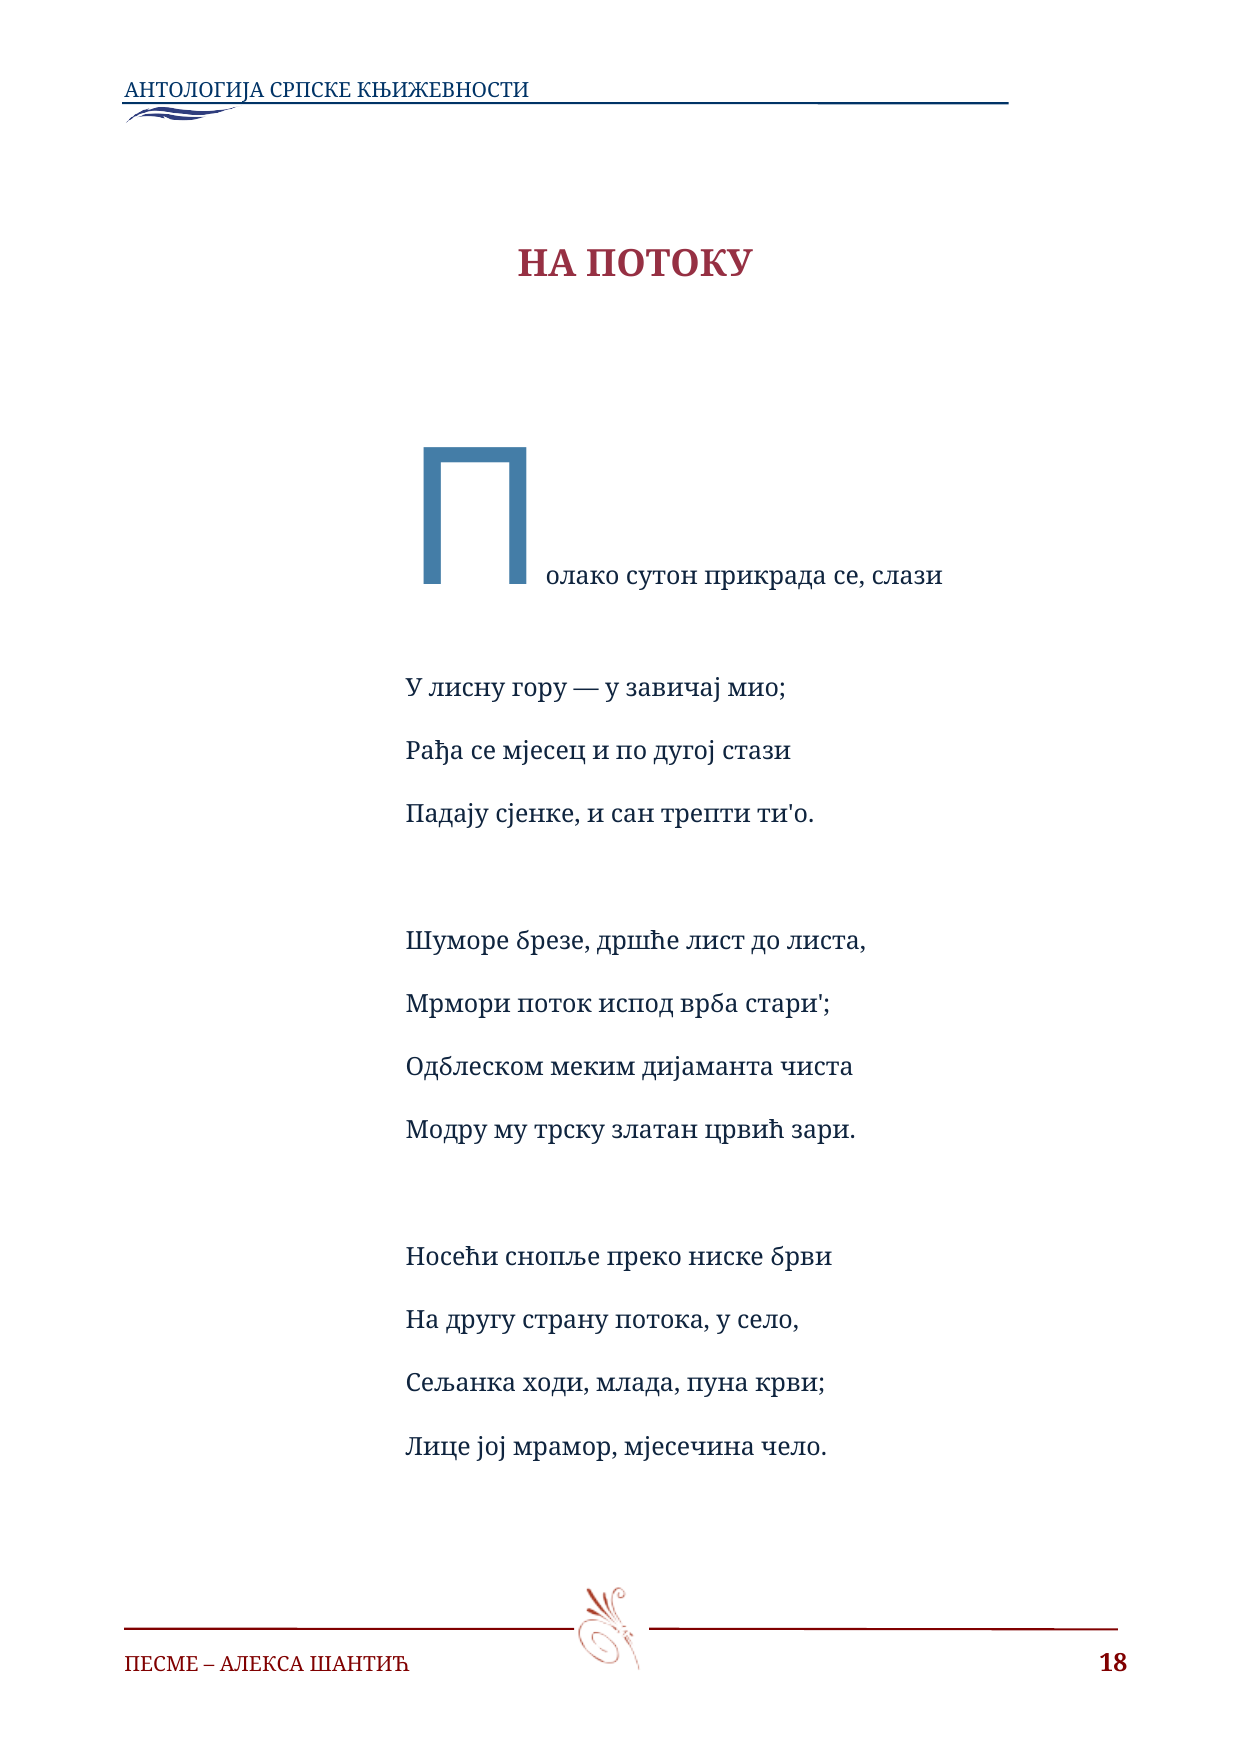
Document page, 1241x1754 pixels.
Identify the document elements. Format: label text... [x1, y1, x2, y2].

text Лице јој мрамор, мјесечина чело. [124, 1428, 1146, 1462]
text Сељанка ходи, млада, пуна крви; [124, 1365, 1146, 1399]
text Носећи снопље преко ниске брви [124, 1239, 1146, 1273]
text Падају сјенке, и сан трепти ти'о. [124, 796, 1146, 830]
text У лисну гору — у завичај мио; [124, 669, 1146, 704]
text Рађа се мјесец и по дугој стази [124, 733, 1146, 767]
text НА ПОТОКУ [124, 236, 1146, 287]
text На другу страну потока, у село, [124, 1302, 1146, 1336]
text Одблеском меким дијаманта чиста [124, 1049, 1146, 1083]
text Мрмори поток испод врба стари'; [124, 986, 1146, 1020]
text Полако сутон прикрада се, слази [124, 379, 1146, 640]
text Модру му трску златан црвић зари. [124, 1112, 1146, 1146]
text Шуморе брезе, дршће лист до листа, [124, 922, 1146, 957]
